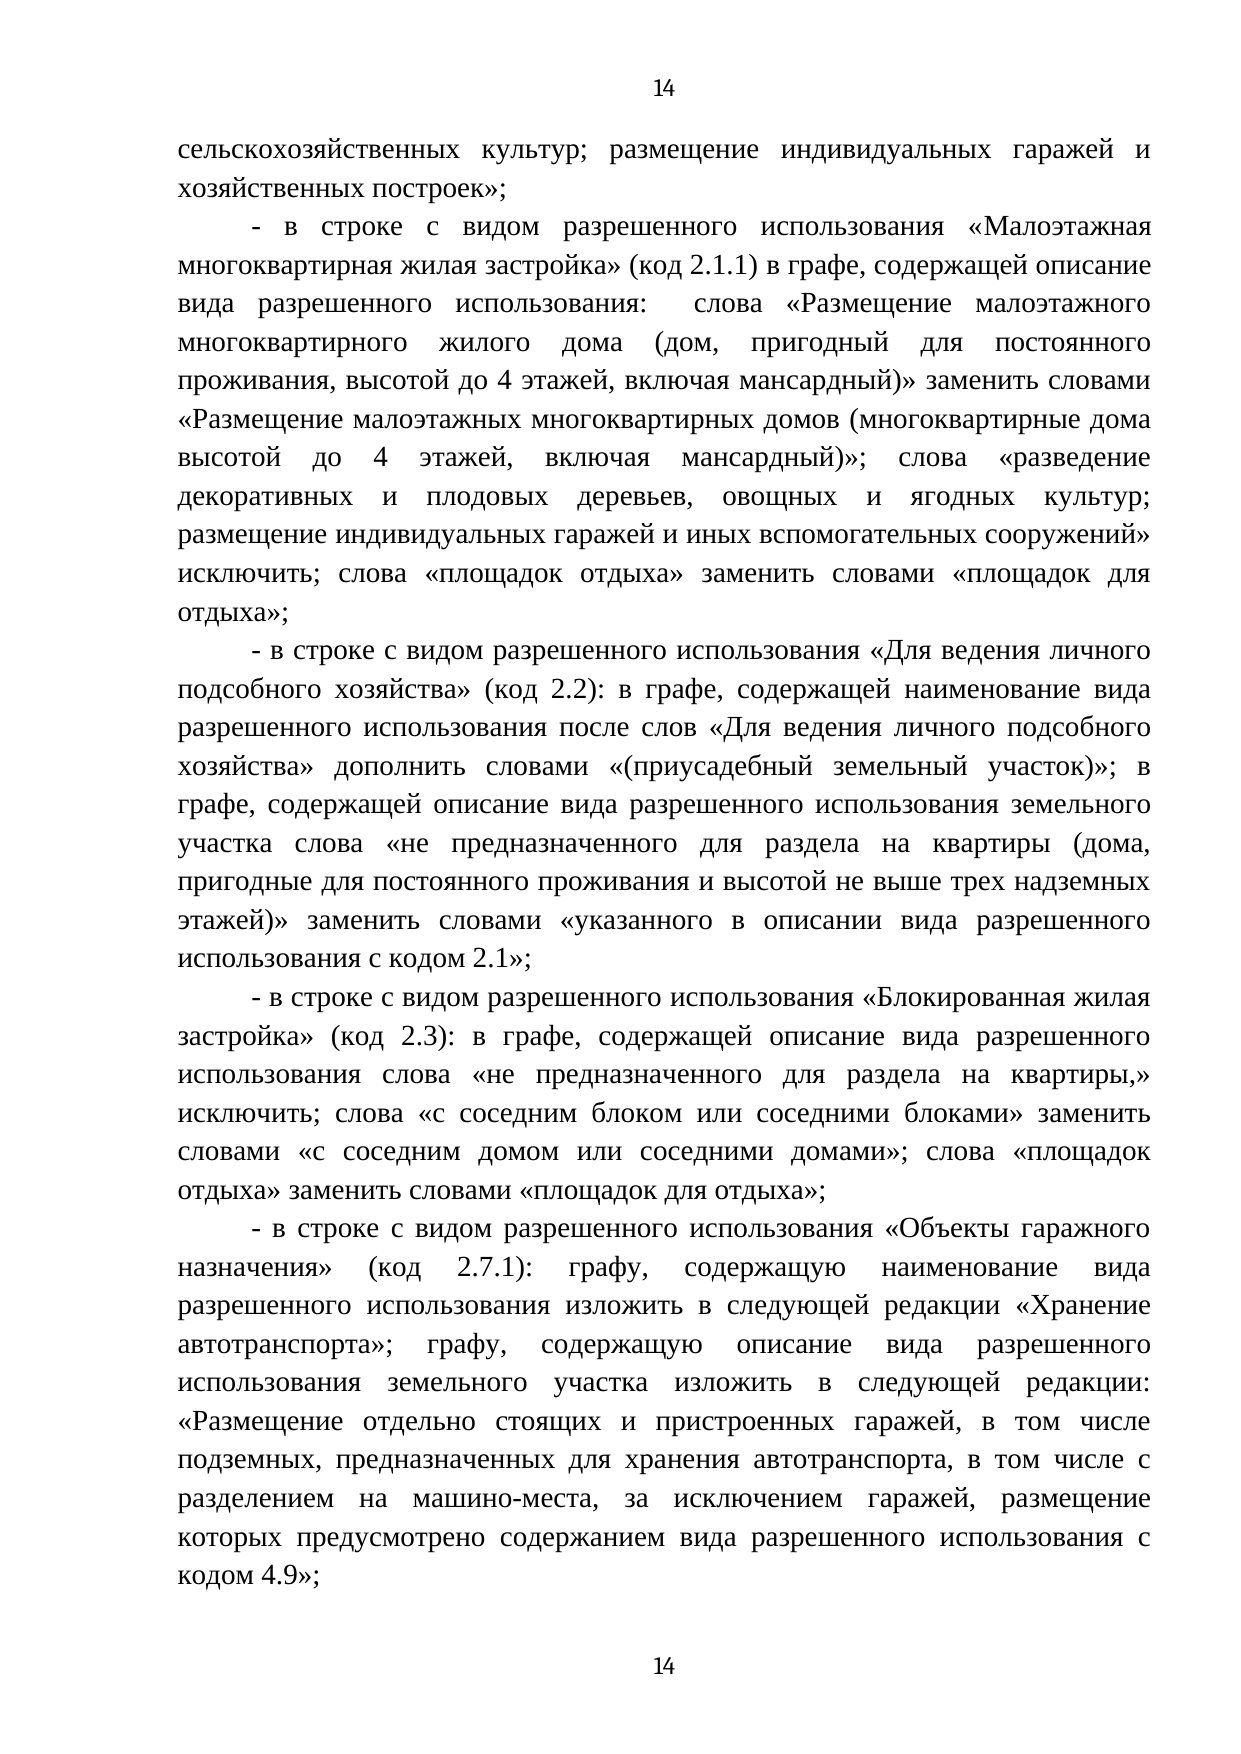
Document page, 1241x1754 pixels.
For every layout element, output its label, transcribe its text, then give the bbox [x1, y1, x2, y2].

text - в строке с видом разрешенного использования «Объекты гаражного назначения» (код 2.7.1): графу, содержащую наименование вида разрешенного использования изложить в следующей редакции «Хранение автотранспорта»; графу, содержащую описание вида разрешенного использования земельного участка изложить в следующей редакции: «Размещение отдельно стоящих и пристроенных гаражей, в том числе подземных, предназначенных для хранения автотранспорта, в том числе с разделением на машино-места, за исключением гаражей, размещение которых предусмотрено содержанием вида разрешенного использования с кодом 4.9»; [177, 1210, 1152, 1591]
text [177, 131, 1152, 203]
text - в строке с видом разрешенного использования «Для ведения личного подсобного хозяйства» (код 2.2): в графе, содержащей наименование вида разрешенного использования после слов «Для ведения личного подсобного хозяйства» дополнить словами «(приусадебный земельный участок)»; в графе, содержащей описание вида разрешенного использования земельного участка слова «не предназначенного для раздела на квартиры (дома, пригодные для постоянного проживания и высотой не выше трех надземных этажей)» заменить словами «указанного в описании вида разрешенного использования с кодом 2.1»; [177, 632, 1152, 974]
text - в строке с видом разрешенного использования «Малоэтажная многоквартирная жилая застройка» (код 2.1.1) в графе, содержащей описание вида разрешенного использования: слова «Размещение малоэтажного многоквартирного жилого дома (дом, пригодный для постоянного проживания, высотой до 4 этажей, включая мансардный)» заменить словами «Размещение малоэтажных многоквартирных домов (многоквартирные дома высотой до 4 этажей, включая мансардный)»; слова «разведение декоративных и плодовых деревьев, овощных и ягодных культур; размещение индивидуальных гаражей и иных вспомогательных сооружений» исключить; слова «площадок отдыха» заменить словами «площадок для отдыха»; [177, 208, 1152, 627]
text - в строке с видом разрешенного использования «Блокированная жилая застройка» (код 2.3): в графе, содержащей описание вида разрешенного использования слова «не предназначенного для раздела на квартиры,» исключить; слова «с соседним блоком или соседними блоками» заменить словами «с соседним домом или соседними домами»; слова «площадок отдыха» заменить словами «площадок для отдыха»; [177, 979, 1152, 1205]
